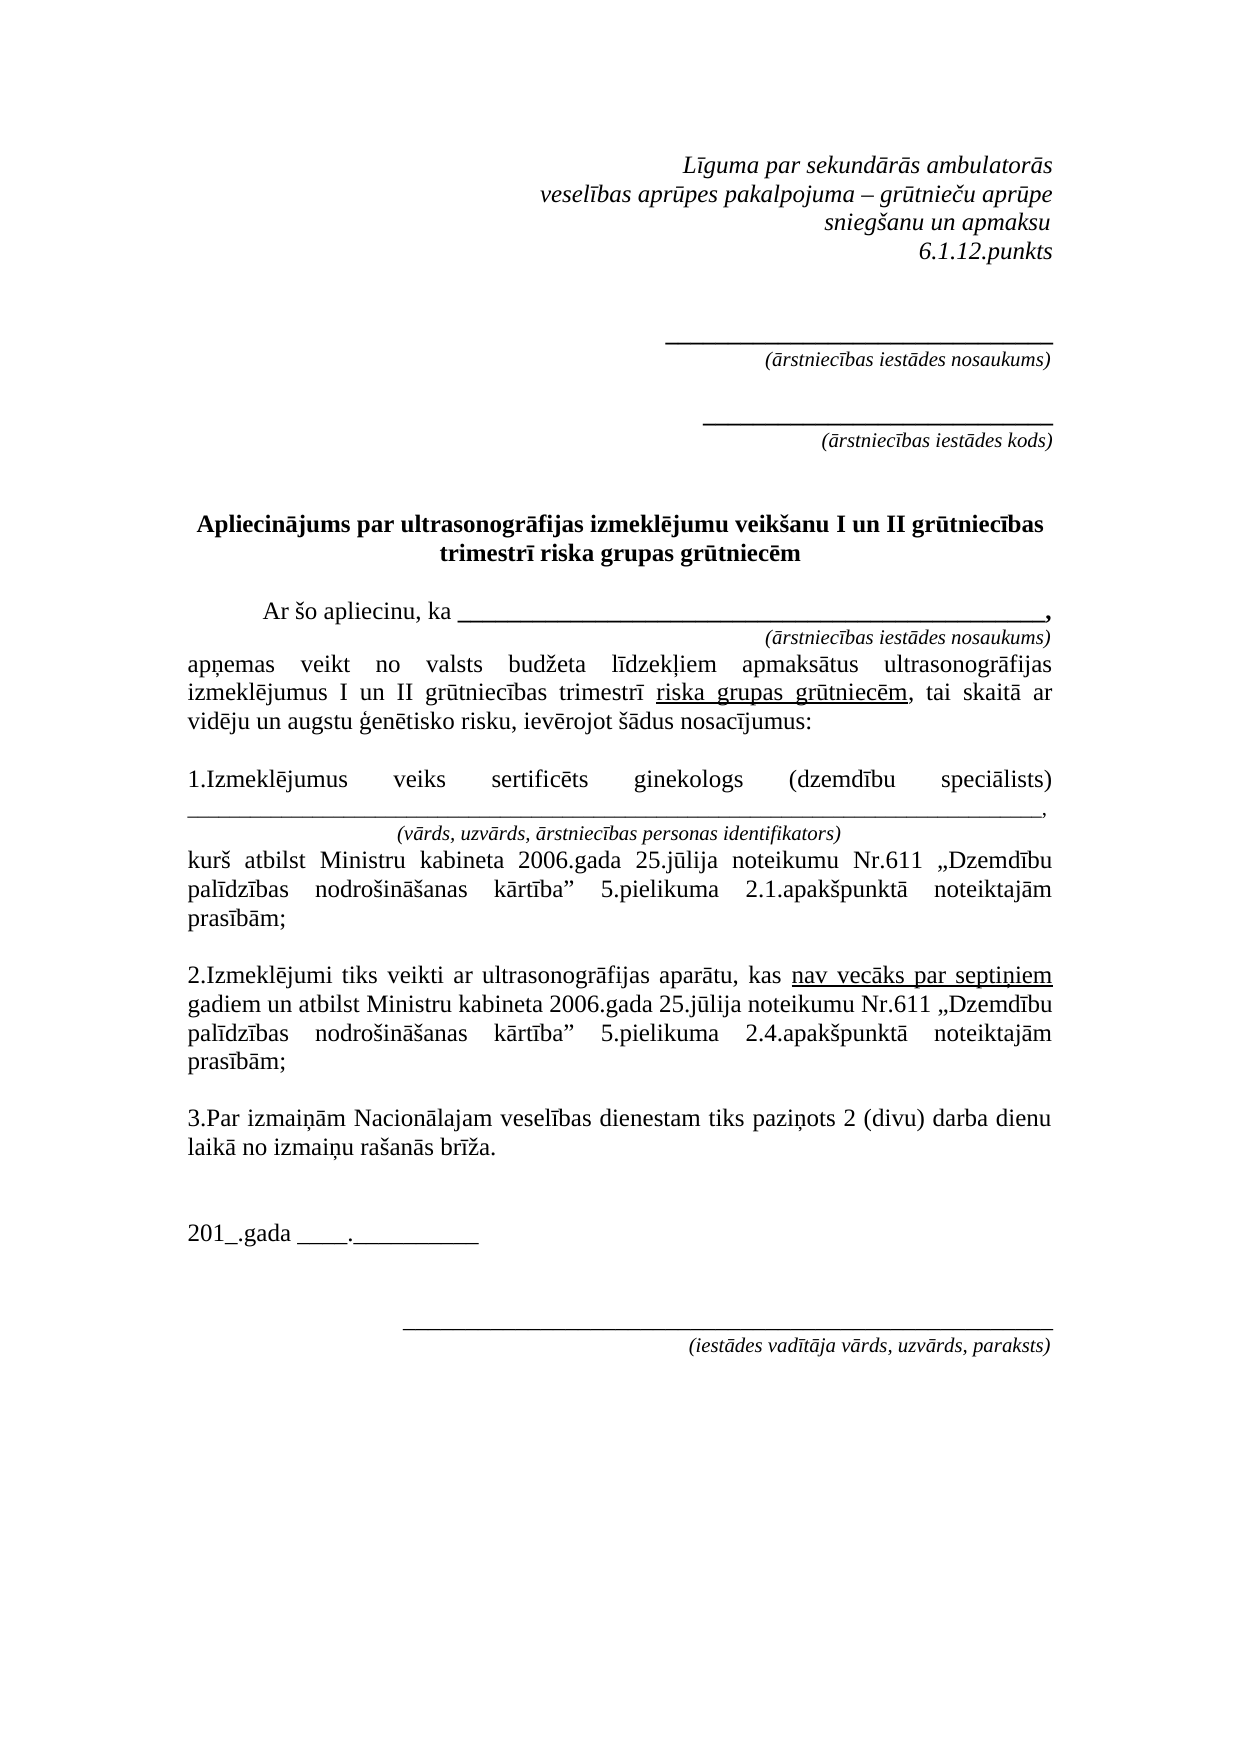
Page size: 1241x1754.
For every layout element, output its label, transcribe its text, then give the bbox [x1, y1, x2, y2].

text apņemas veikt no valsts budžeta līdzekļiem apmaksātus ultrasonogrāfijas izmeklējumus I un II grūtniecības trimestrī riska grupas grūtniecēm, tai skaitā ar vidēju un augstu ģenētisko risku, ievērojot šādus nosacījumus: [187, 649, 1053, 735]
text Apliecinājums par ultrasonogrāfijas izmeklējumu veikšanu I un II grūtniecības trimestrī riska grupas grūtniecēm [187, 509, 1053, 567]
text 6.1.12.punkts [187, 236, 1053, 265]
text 3.Par izmaiņām Nacionālajam veselības dienestam tiks paziņots 2 (divu) darba dienu laikā no izmaiņu rašanās brīža. [187, 1103, 1053, 1161]
text ____________________________ [187, 399, 1053, 428]
text 2.Izmeklējumi tiks veikti ar ultrasonogrāfijas aparātu, kas nav vecāks par septiņiem gadiem un atbilst Ministru kabineta 2006.gada 25.jūlija noteikumu Nr.611 „Dzemdību palīdzības nodrošināšanas kārtība” 5.pielikuma 2.4.apakšpunktā noteiktajām prasībām; [187, 960, 1053, 1075]
text 1.Izmeklējumus veiks sertificēts ginekologs (dzemdību speciālists) __________________________________________________________________________________, [187, 764, 1053, 821]
text Līguma par sekundārās ambulatorās [187, 150, 1053, 179]
text (ārstniecības iestādes nosaukums) [187, 624, 1053, 649]
text ____________________________________________________ [187, 1304, 1053, 1333]
text (ārstniecības iestādes kods) [187, 428, 1053, 452]
text Ar šo apliecinu, ka _______________________________________________, [187, 596, 1053, 624]
text kurš atbilst Ministru kabineta 2006.gada 25.jūlija noteikumu Nr.611 „Dzemdību palīdzības nodrošināšanas kārtība” 5.pielikuma 2.1.apakšpunktā noteiktajām prasībām; [187, 845, 1053, 931]
text sniegšanu un apmaksu [187, 207, 1053, 236]
text (ārstniecības iestādes nosaukums) [187, 346, 1053, 371]
text _______________________________ [187, 318, 1053, 346]
text 201_.gada ____.__________ [187, 1218, 1053, 1247]
text veselības aprūpes pakalpojuma – grūtnieču aprūpe [187, 179, 1053, 207]
text (iestādes vadītāja vārds, uzvārds, paraksts) [247, 1333, 1053, 1357]
text (vārds, uzvārds, ārstniecības personas identifikators) [187, 821, 1053, 845]
